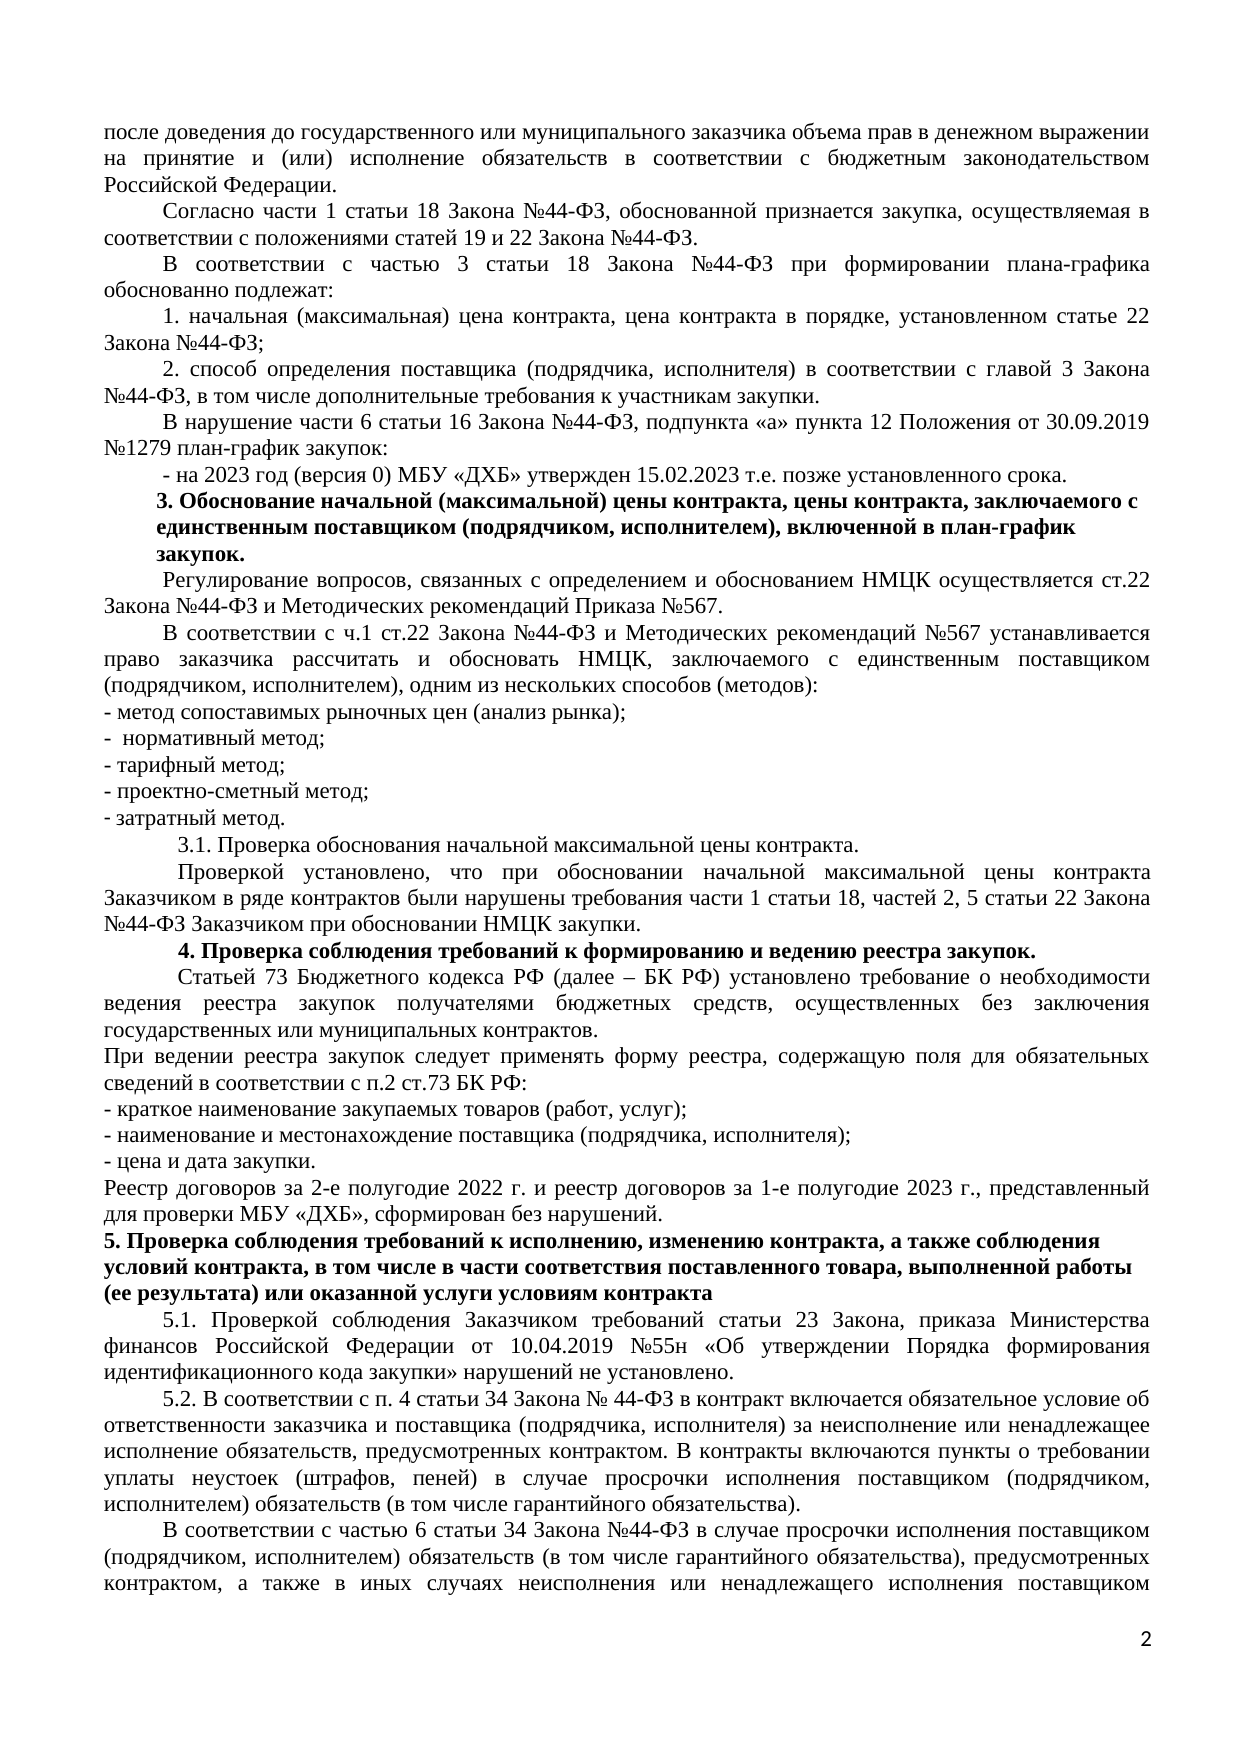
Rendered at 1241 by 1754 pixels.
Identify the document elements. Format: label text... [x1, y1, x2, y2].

text 5. Проверка соблюдения требований к исполнению, изменению контракта, а также соблюдения условий контракта, в том числе в части соответствия поставленного товара, выполненной работы (ее результата) или оказанной услуги условиям контракта [103, 1227, 1152, 1306]
text При ведении реестра закупок следует применять форму реестра, содержащую поля для обязательных сведений в соответствии с п.2 ст.73 БК РФ: [103, 1042, 1152, 1095]
text Проверкой установлено, что при обосновании начальной максимальной цены контракта Заказчиком в ряде контрактов были нарушены требования части 1 статьи 18, частей 2, 5 статьи 22 Закона №44-ФЗ Заказчиком при обосновании НМЦК закупки. [103, 858, 1152, 937]
text 5.2. В соответствии с п. 4 статьи 34 Закона № 44-ФЗ в контракт включается обязательное условие об ответственности заказчика и поставщика (подрядчика, исполнителя) за неисполнение или ненадлежащее исполнение обязательств, предусмотренных контрактом. В контракты включаются пункты о требовании уплаты неустоек (штрафов, пеней) в случае просрочки исполнения поставщиком (подрядчиком, исполнителем) обязательств (в том числе гарантийного обязательства). [103, 1385, 1152, 1517]
text - метод сопоставимых рыночных цен (анализ рынка); [103, 698, 1152, 724]
text - тарифный метод; [103, 751, 1152, 777]
text В соответствии с частью 3 статьи 18 Закона №44-ФЗ при формировании плана-графика обоснованно подлежат: [103, 250, 1152, 303]
text 3.1. Проверка обоснования начальной максимальной цены контракта. [103, 831, 1152, 858]
text - проектно-сметный метод; [103, 777, 1152, 803]
text 1. начальная (максимальная) цена контракта, цена контракта в порядке, установленном статье 22 Закона №44-ФЗ; [103, 303, 1152, 355]
text Согласно части 1 статьи 18 Закона №44-ФЗ, обоснованной признается закупка, осуществляемая в соответствии с положениями статей 19 и 22 Закона №44-ФЗ. [103, 197, 1152, 250]
text - на 2023 год (версия 0) МБУ «ДХБ» утвержден 15.02.2023 т.е. позже установленного срока. [103, 461, 1152, 487]
text Статьей 73 Бюджетного кодекса РФ (далее – БК РФ) установлено требование о необходимости ведения реестра закупок получателями бюджетных средств, осуществленных без заключения государственных или муниципальных контрактов. [103, 963, 1152, 1042]
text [103, 118, 1152, 197]
text 4. Проверка соблюдения требований к формированию и ведению реестра закупок. [103, 937, 1152, 963]
text - цена и дата закупки. [103, 1148, 1152, 1174]
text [103, 1517, 1152, 1596]
text - затратный метод. [103, 803, 1152, 831]
text - наименование и местонахождение поставщика (подрядчика, исполнителя); [103, 1121, 1152, 1148]
text - краткое наименование закупаемых товаров (работ, услуг); [103, 1095, 1152, 1121]
text - нормативный метод; [103, 724, 1152, 751]
text В соответствии с ч.1 ст.22 Закона №44-ФЗ и Методических рекомендаций №567 устанавливается право заказчика рассчитать и обосновать НМЦК, заключаемого с единственным поставщиком (подрядчиком, исполнителем), одним из нескольких способов (методов): [103, 619, 1152, 698]
text 2. способ определения поставщика (подрядчика, исполнителя) в соответствии с главой 3 Закона №44-ФЗ, в том числе дополнительные требования к участникам закупки. [103, 355, 1152, 408]
text В нарушение части 6 статьи 16 Закона №44-ФЗ, подпункта «а» пункта 12 Положения от 30.09.2019 №1279 план-график закупок: [103, 408, 1152, 461]
text Регулирование вопросов, связанных с определением и обоснованием НМЦК осуществляется ст.22 Закона №44-ФЗ и Методических рекомендаций Приказа №567. [103, 566, 1152, 619]
list 3. Обоснование начальной (максимальной) цены контракта, цены контракта, заключаемого с единственным поставщиком (подрядчиком, исполнителем), включенной в план-график закупок. [156, 487, 1152, 566]
text Реестр договоров за 2-е полугодие 2022 г. и реестр договоров за 1-е полугодие 2023 г., представленный для проверки МБУ «ДХБ», сформирован без нарушений. [103, 1174, 1152, 1227]
text 5.1. Проверкой соблюдения Заказчиком требований статьи 23 Закона, приказа Министерства финансов Российской Федерации от 10.04.2019 №55н «Об утверждении Порядка формирования идентификационного кода закупки» нарушений не установлено. [103, 1306, 1152, 1385]
